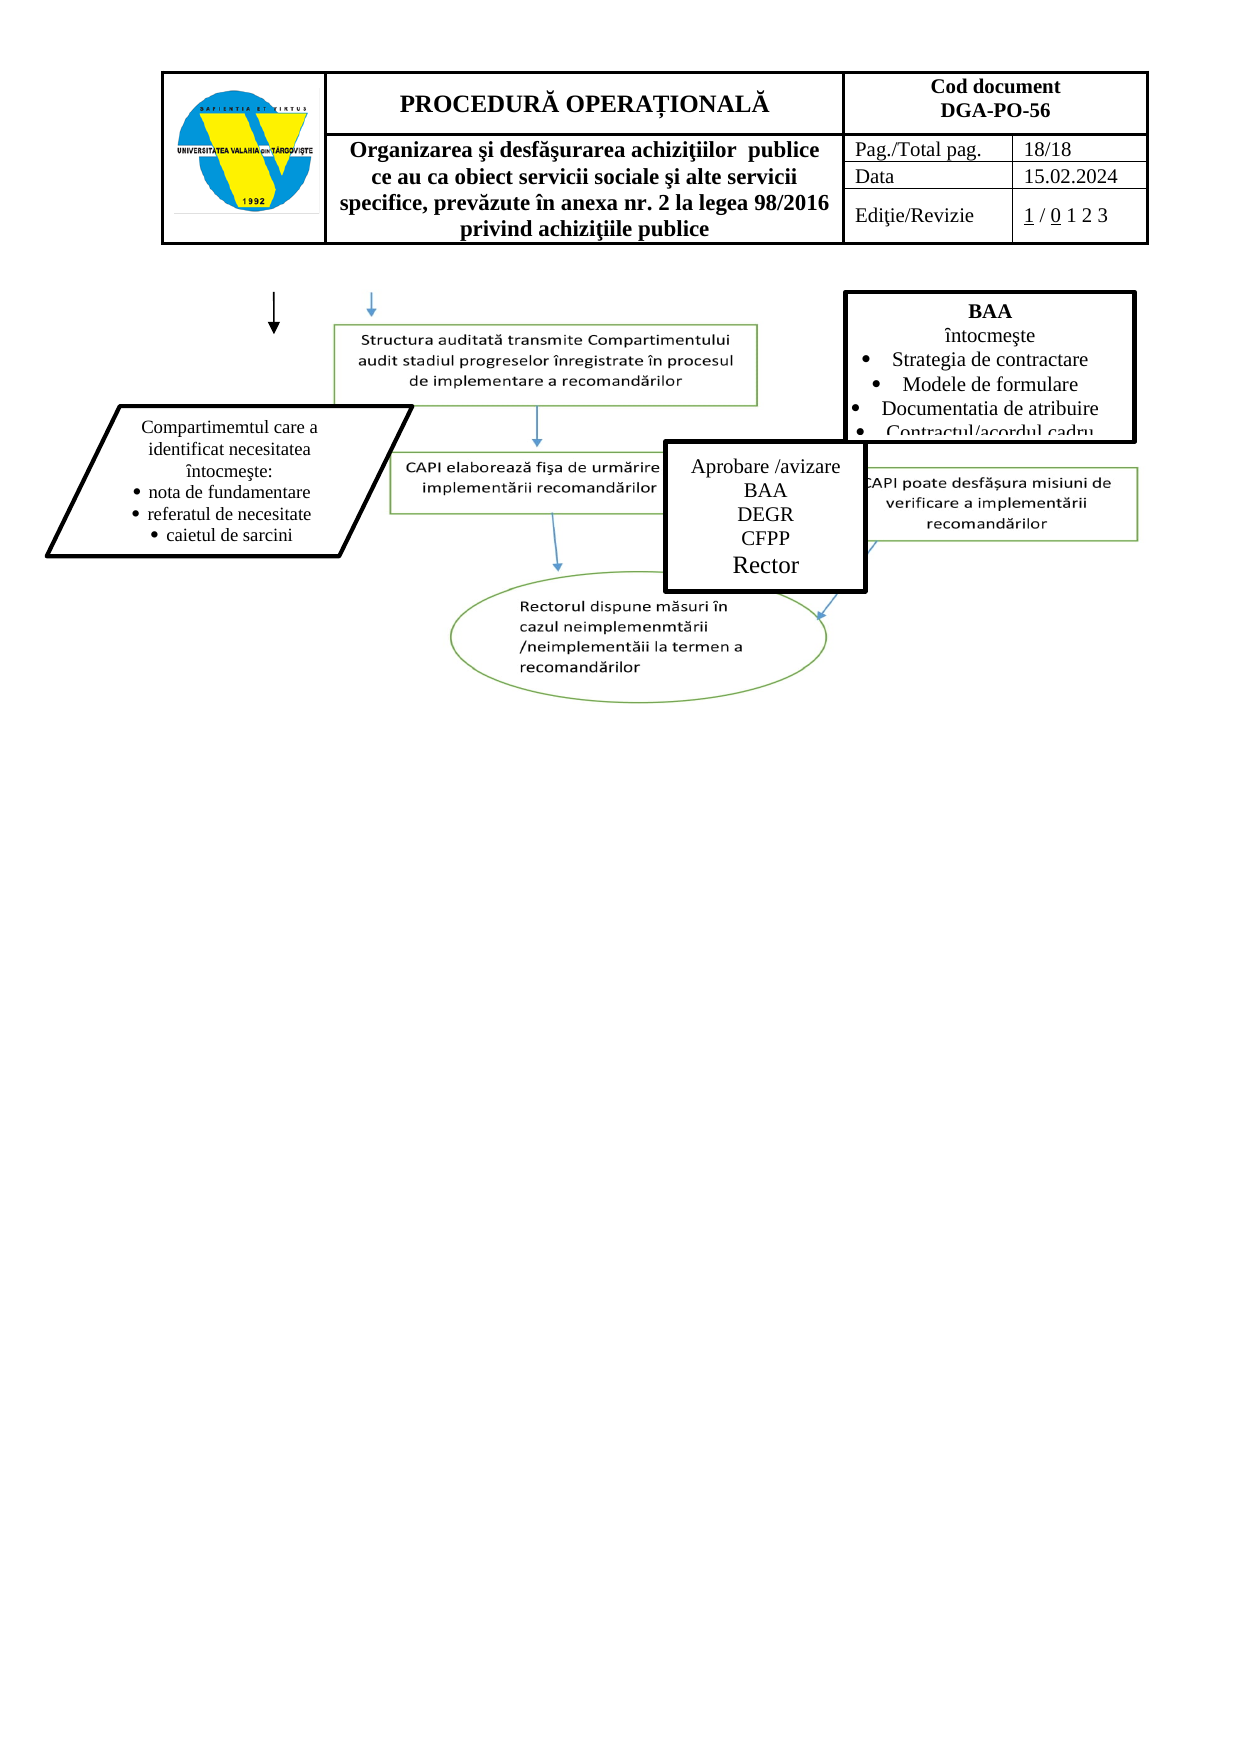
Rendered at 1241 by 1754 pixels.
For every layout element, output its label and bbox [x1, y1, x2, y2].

picture [150, 273, 1218, 1380]
picture [174, 88, 320, 214]
